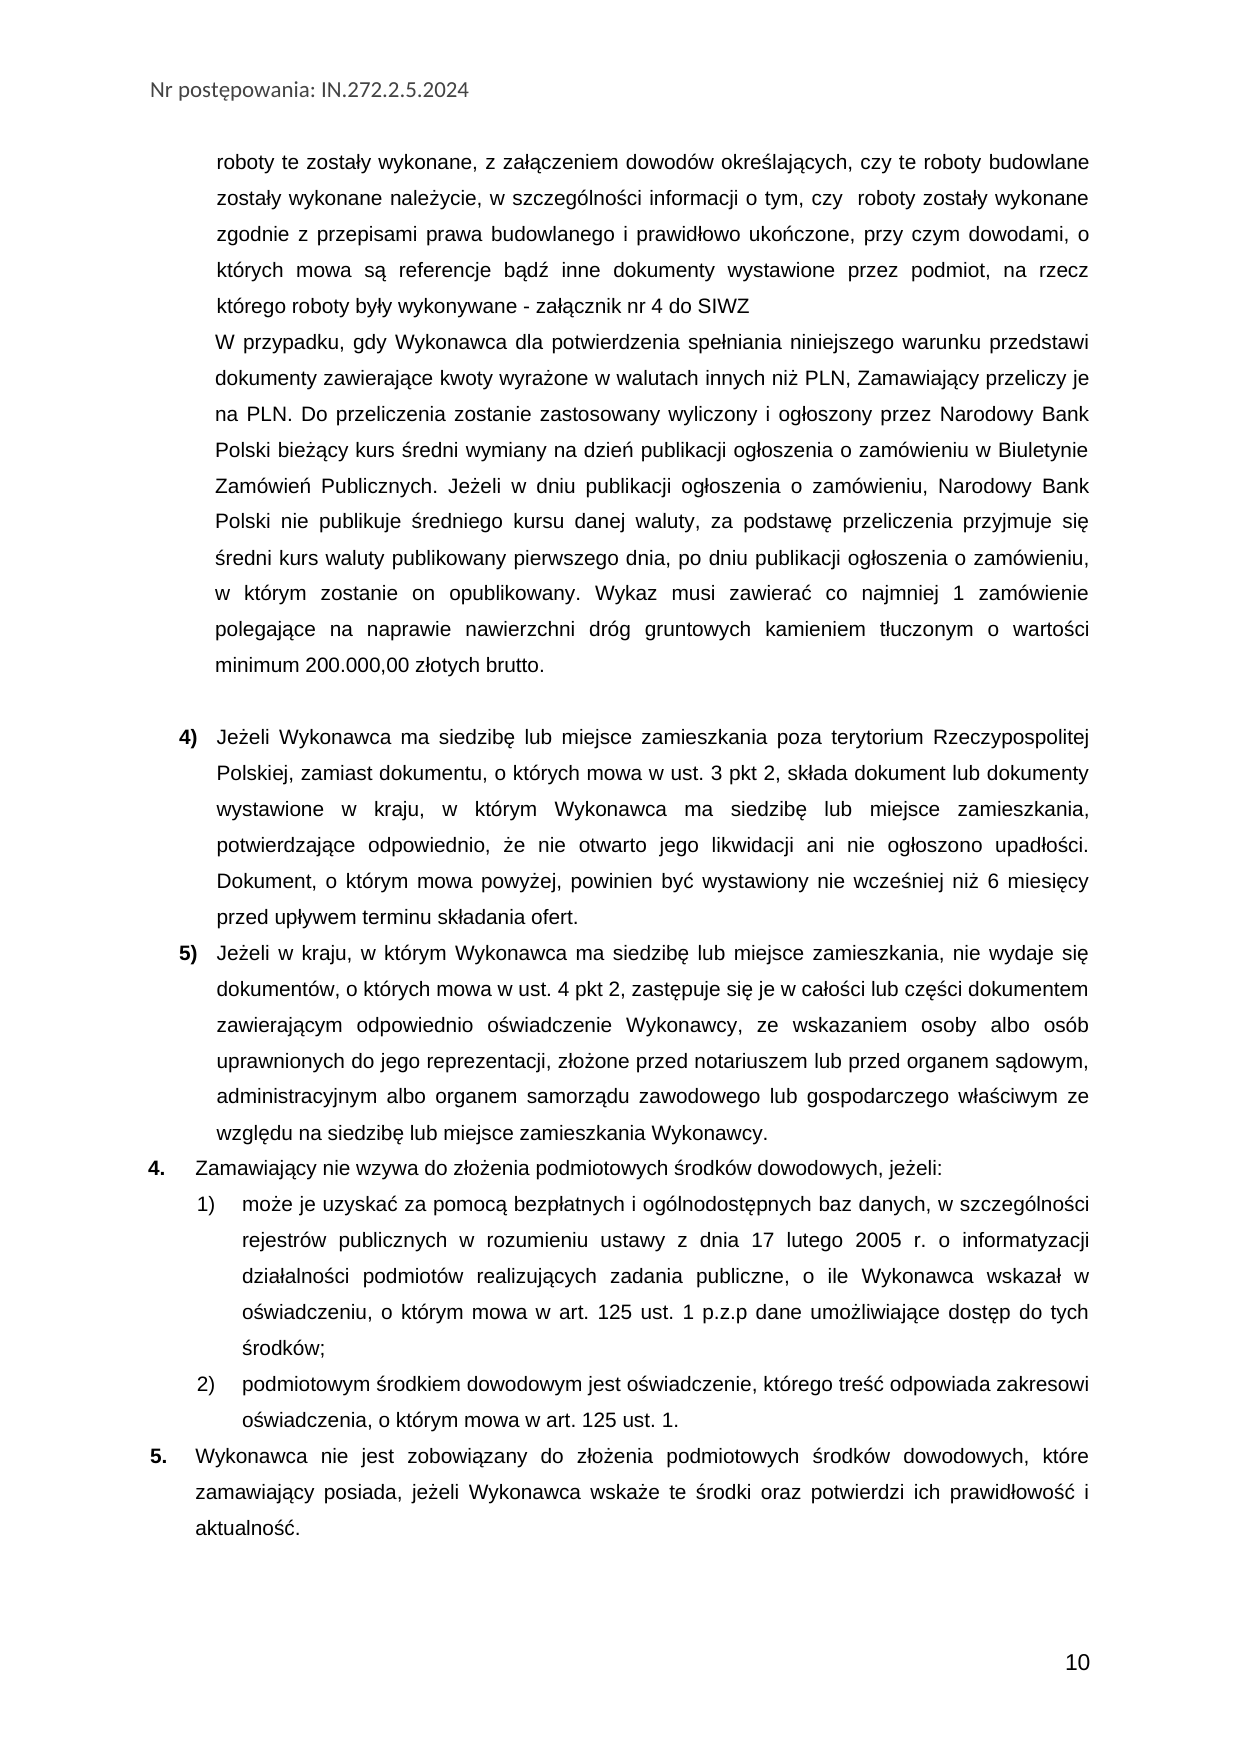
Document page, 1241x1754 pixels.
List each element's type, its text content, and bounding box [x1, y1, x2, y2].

text 1) może je uzyskać za pomocą bezpłatnych i ogólnodostępnych baz danych, w szczególności rejestrów publicznych w rozumieniu ustawy z dnia 17 lutego 2005 r. o informatyzacji działalności podmiotów realizujących zadania publiczne, o ile Wykonawca wskazał w oświadczeniu, o którym mowa w art. 125 ust. 1 p.z.p dane umożliwiające dostęp do tych środków; [197, 1192, 1090, 1360]
list Zamawiający nie wzywa do złożenia podmiotowych środków dowodowych, jeżeli: [148, 1156, 1090, 1180]
list Jeżeli Wykonawca ma siedzibę lub miejsce zamieszkania poza terytorium Rzeczypospolitej Polskiej, zamiast dokumentu, o których mowa w ust. 3 pkt 2, składa dokument lub dokumenty wystawione w kraju, w którym Wykonawca ma siedzibę lub miejsce zamieszkania, potwierdzające odpowiednio, że nie otwarto jego likwidacji ani nie ogłoszono upadłości. Dokument, o którym mowa powyżej, powinien być wystawiony nie wcześniej niż 6 miesięcy przed upływem terminu składania ofert. [179, 725, 1090, 929]
list Jeżeli w kraju, w którym Wykonawca ma siedzibę lub miejsce zamieszkania, nie wydaje się dokumentów, o których mowa w ust. 4 pkt 2, zastępuje się je w całości lub części dokumentem zawierającym odpowiednio oświadczenie Wykonawcy, ze wskazaniem osoby albo osób uprawnionych do jego reprezentacji, złożone przed notariuszem lub przed organem sądowym, administracyjnym albo organem samorządu zawodowego lub gospodarczego właściwym ze względu na siedzibę lub miejsce zamieszkania Wykonawcy. [179, 941, 1090, 1144]
text 2) podmiotowym środkiem dowodowym jest oświadczenie, którego treść odpowiada zakresowi oświadczenia, o którym mowa w art. 125 ust. 1. [197, 1372, 1090, 1432]
list Wykonawca nie jest zobowiązany do złożenia podmiotowych środków dowodowych, które zamawiający posiada, jeżeli Wykonawca wskaże te środki oraz potwierdzi ich prawidłowość i aktualność. [150, 1444, 1090, 1539]
text W przypadku, gdy Wykonawca dla potwierdzenia spełniania niniejszego warunku przedstawi dokumenty zawierające kwoty wyrażone w walutach innych niż PLN, Zamawiający przeliczy je na PLN. Do przeliczenia zostanie zastosowany wyliczony i ogłoszony przez Narodowy Bank Polski bieżący kurs średni wymiany na dzień publikacji ogłoszenia o zamówieniu w Biuletynie Zamówień Publicznych. Jeżeli w dniu publikacji ogłoszenia o zamówieniu, Narodowy Bank Polski nie publikuje średniego kursu danej waluty, za podstawę przeliczenia przyjmuje się średni kurs waluty publikowany pierwszego dnia, po dniu publikacji ogłoszenia o zamówieniu, w którym zostanie on opublikowany. Wykaz musi zawierać co najmniej 1 zamówienie polegające na naprawie nawierzchni dróg gruntowych kamieniem tłuczonym o wartości minimum 200.000,00 złotych brutto. [215, 330, 1090, 677]
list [179, 150, 1090, 318]
